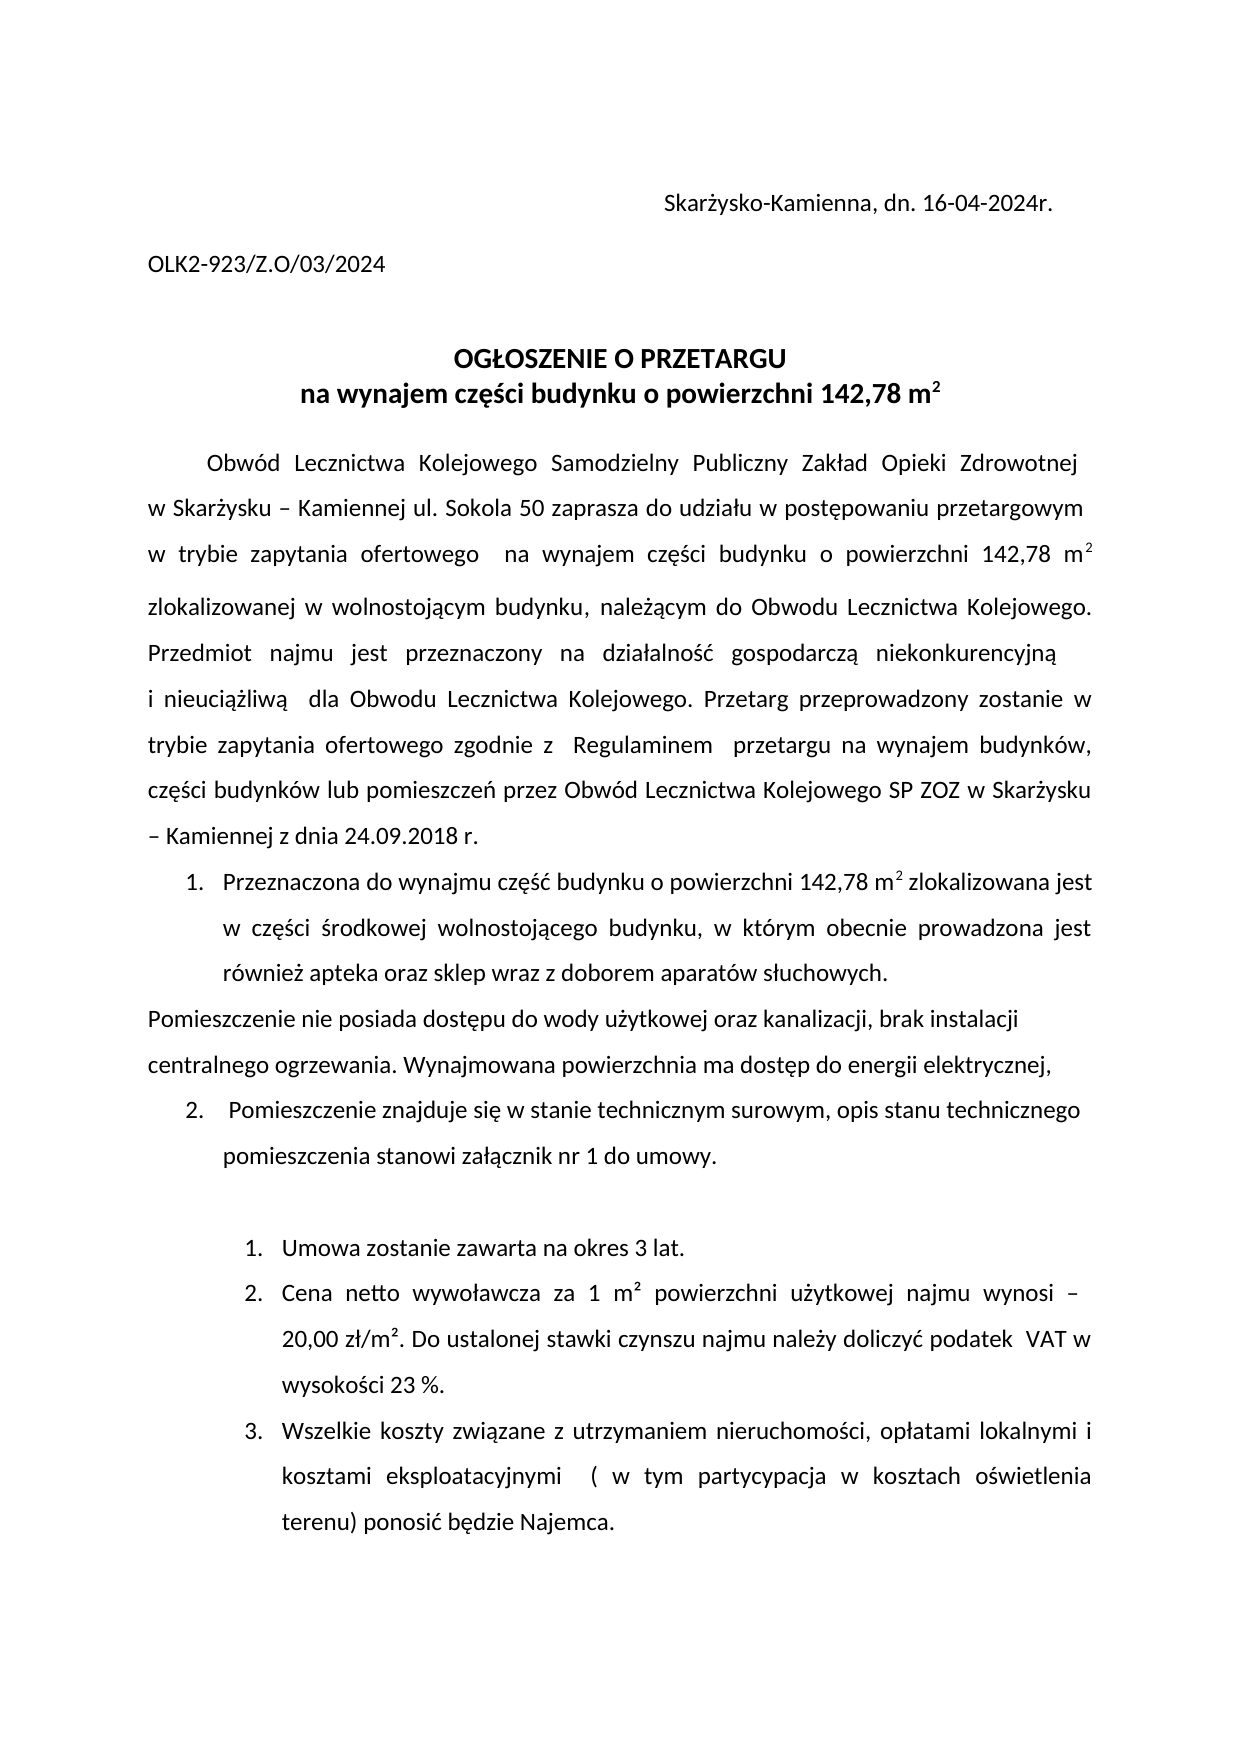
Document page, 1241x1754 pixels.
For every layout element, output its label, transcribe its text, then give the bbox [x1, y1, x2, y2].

text OGŁOSZENIE O PRZETARGU [148, 340, 1093, 376]
list Przeznaczona do wynajmu część budynku o powierzchni 142,78 m2 zlokalizowana jest w części środkowej wolnostojącego budynku, w którym obecnie prowadzona jest również apteka oraz sklep wraz z doborem aparatów słuchowych. [185, 866, 1093, 988]
list Pomieszczenie znajduje się w stanie technicznym surowym, opis stanu technicznego pomieszczenia stanowi załącznik nr 1 do umowy. [185, 1095, 1093, 1171]
text Obwód Lecznictwa Kolejowego Samodzielny Publiczny Zakład Opieki Zdrowotnej w Skarżysku – Kamiennej ul. Sokola 50 zaprasza do udziału w postępowaniu przetargowym w trybie zapytania ofertowego na wynajem części budynku o powierzchni 142,78 m2 zlokalizowanej w wolnostojącym budynku, należącym do Obwodu Lecznictwa Kolejowego. Przedmiot najmu jest przeznaczony na działalność gospodarczą niekonkurencyjną i nieuciążliwą dla Obwodu Lecznictwa Kolejowego. Przetarg przeprowadzony zostanie w trybie zapytania ofertowego zgodnie z Regulaminem przetargu na wynajem budynków, części budynków lub pomieszczeń przez Obwód Lecznictwa Kolejowego SP ZOZ w Skarżysku – Kamiennej z dnia 24.09.2018 r. [148, 447, 1093, 851]
list Cena netto wywoławcza za 1 m² powierzchni użytkowej najmu wynosi – 20,00 zł/m². Do ustalonej stawki czynszu najmu należy doliczyć podatek VAT w wysokości 23 %. [244, 1278, 1093, 1399]
text na wynajem części budynku o powierzchni 142,78 m2 [148, 376, 1093, 411]
text Pomieszczenie nie posiada dostępu do wody użytkowej oraz kanalizacji, brak instalacji centralnego ogrzewania. Wynajmowana powierzchnia ma dostęp do energii elektrycznej, [148, 1003, 1093, 1079]
text OLK2-923/Z.O/03/2024 [148, 248, 1093, 279]
list Wszelkie koszty związane z utrzymaniem nieruchomości, opłatami lokalnymi i kosztami eksploatacyjnymi ( w tym partycypacja w kosztach oświetlenia terenu) ponosić będzie Najemca. [244, 1415, 1093, 1537]
list Umowa zostanie zawarta na okres 3 lat. [244, 1232, 1093, 1262]
text Skarżysko-Kamienna, dn. 16-04-2024r. [664, 187, 1093, 218]
